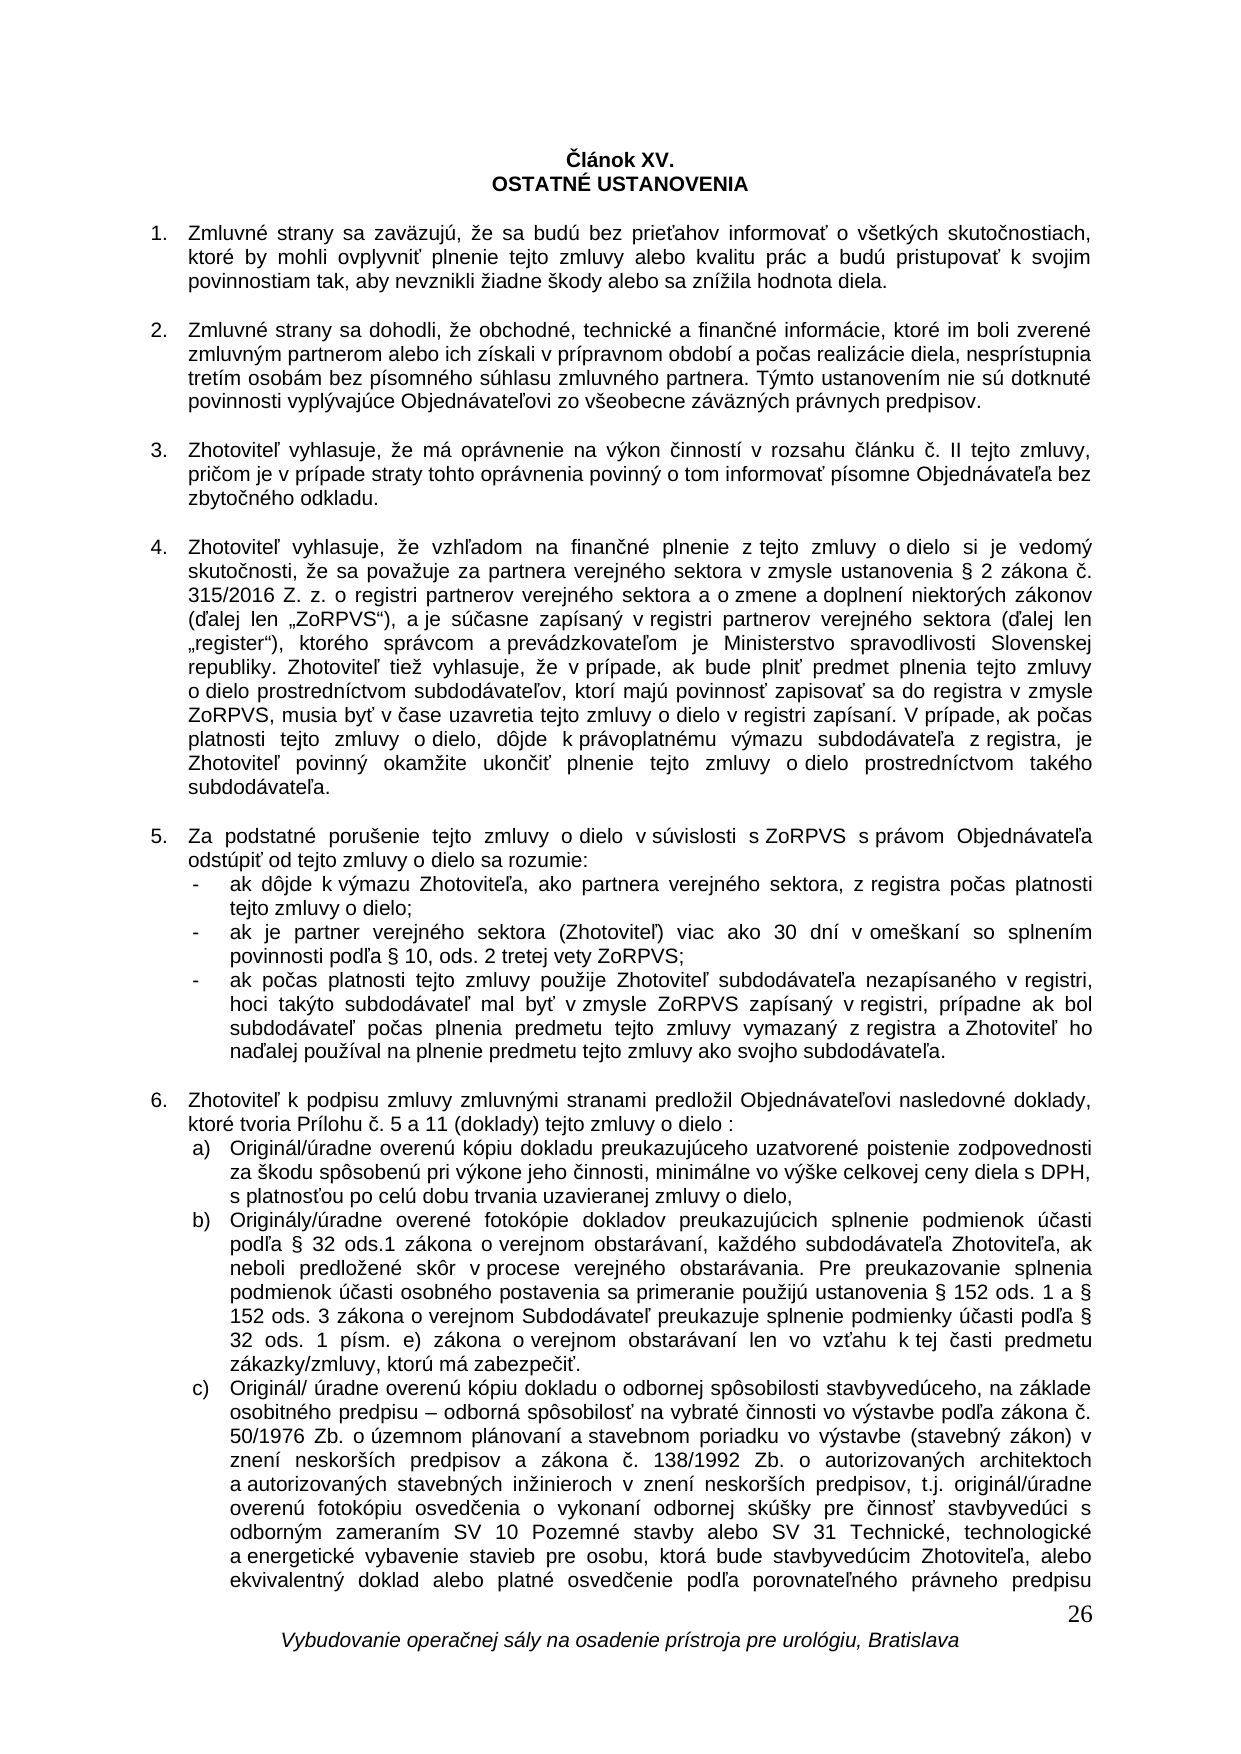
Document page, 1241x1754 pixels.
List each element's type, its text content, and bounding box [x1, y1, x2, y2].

list Originály/úradne overené fotokópie dokladov preukazujúcich splnenie podmienok účasti podľa § 32 ods.1 zákona o verejnom obstarávaní, každého subdodávateľa Zhotoviteľa, ak neboli predložené skôr v procese verejného obstarávania. Pre preukazovanie splnenia podmienok účasti osobného postavenia sa primeranie použijú ustanovenia § 152 ods. 1 a § 152 ods. 3 zákona o verejnom Subdodávateľ preukazuje splnenie podmienky účasti podľa § 32 ods. 1 písm. e) zákona o verejnom obstarávaní len vo vzťahu k tej časti predmetu zákazky/zmluvy, ktorú má zabezpečiť. [192, 1208, 1093, 1376]
text Článok XV. [148, 148, 1093, 172]
list ak dôjde k výmazu Zhotoviteľa, ako partnera verejného sektora, z registra počas platnosti tejto zmluvy o dielo; [192, 872, 1093, 919]
list ak počas platnosti tejto zmluvy použije Zhotoviteľ subdodávateľa nezapísaného v registri, hoci takýto subdodávateľ mal byť v zmysle ZoRPVS zapísaný v registri, prípadne ak bol subdodávateľ počas plnenia predmetu tejto zmluvy vymazaný z registra a Zhotoviteľ ho naďalej používal na plnenie predmetu tejto zmluvy ako svojho subdodávateľa. [192, 967, 1093, 1063]
list Zhotoviteľ vyhlasuje, že vzhľadom na finančné plnenie z tejto zmluvy o dielo si je vedomý skutočnosti, že sa považuje za partnera verejného sektora v zmysle ustanovenia § 2 zákona č. 315/2016 Z. z. o registri partnerov verejného sektora a o zmene a doplnení niektorých zákonov (ďalej len „ZoRPVS“), a je súčasne zapísaný v registri partnerov verejného sektora (ďalej len „register“), ktorého správcom a prevádzkovateľom je Ministerstvo spravodlivosti Slovenskej republiky. Zhotoviteľ tiež vyhlasuje, že v prípade, ak bude plniť predmet plnenia tejto zmluvy o dielo prostredníctvom subdodávateľov, ktorí majú povinnosť zapisovať sa do registra v zmysle ZoRPVS, musia byť v čase uzavretia tejto zmluvy o dielo v registri zapísaní. V prípade, ak počas platnosti tejto zmluvy o dielo, dôjde k právoplatnému výmazu subdodávateľa z registra, je Zhotoviteľ povinný okamžite ukončiť plnenie tejto zmluvy o dielo prostredníctvom takého subdodávateľa. [150, 535, 1093, 799]
list Zhotoviteľ k podpisu zmluvy zmluvnými stranami predložil Objednávateľovi nasledovné doklady, ktoré tvoria Prílohu č. 5 a 11 (doklady) tejto zmluvy o dielo : [150, 1088, 1093, 1136]
list Zhotoviteľ vyhlasuje, že má oprávnenie na výkon činností v rozsahu článku č. II tejto zmluvy, pričom je v prípade straty tohto oprávnenia povinný o tom informovať písomne Objednávateľa bez zbytočného odkladu. [150, 438, 1093, 510]
list Originál/úradne overenú kópiu dokladu preukazujúceho uzatvorené poistenie zodpovednosti za škodu spôsobenú pri výkone jeho činnosti, minimálne vo výške celkovej ceny diela s DPH, s platnosťou po celú dobu trvania uzavieranej zmluvy o dielo, [192, 1136, 1093, 1208]
list Zmluvné strany sa zaväzujú, že sa budú bez prieťahov informovať o všetkých skutočnostiach, ktoré by mohli ovplyvniť plnenie tejto zmluvy alebo kvalitu prác a budú pristupovať k svojim povinnostiam tak, aby nevznikli žiadne škody alebo sa znížila hodnota diela. [150, 221, 1093, 292]
text OSTATNÉ USTANOVENIA [148, 172, 1093, 196]
list ak je partner verejného sektora (Zhotoviteľ) viac ako 30 dní v omeškaní so splnením povinnosti podľa § 10, ods. 2 tretej vety ZoRPVS; [192, 919, 1093, 967]
list Za podstatné porušenie tejto zmluvy o dielo v súvislosti s ZoRPVS s právom Objednávateľa odstúpiť od tejto zmluvy o dielo sa rozumie: [150, 824, 1093, 872]
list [192, 1376, 1093, 1591]
list Zmluvné strany sa dohodli, že obchodné, technické a finančné informácie, ktoré im boli zverené zmluvným partnerom alebo ich získali v prípravnom období a počas realizácie diela, nesprístupnia tretím osobám bez písomného súhlasu zmluvného partnera. Týmto ustanovením nie sú dotknuté povinnosti vyplývajúce Objednávateľovi zo všeobecne záväzných právnych predpisov. [150, 317, 1093, 413]
